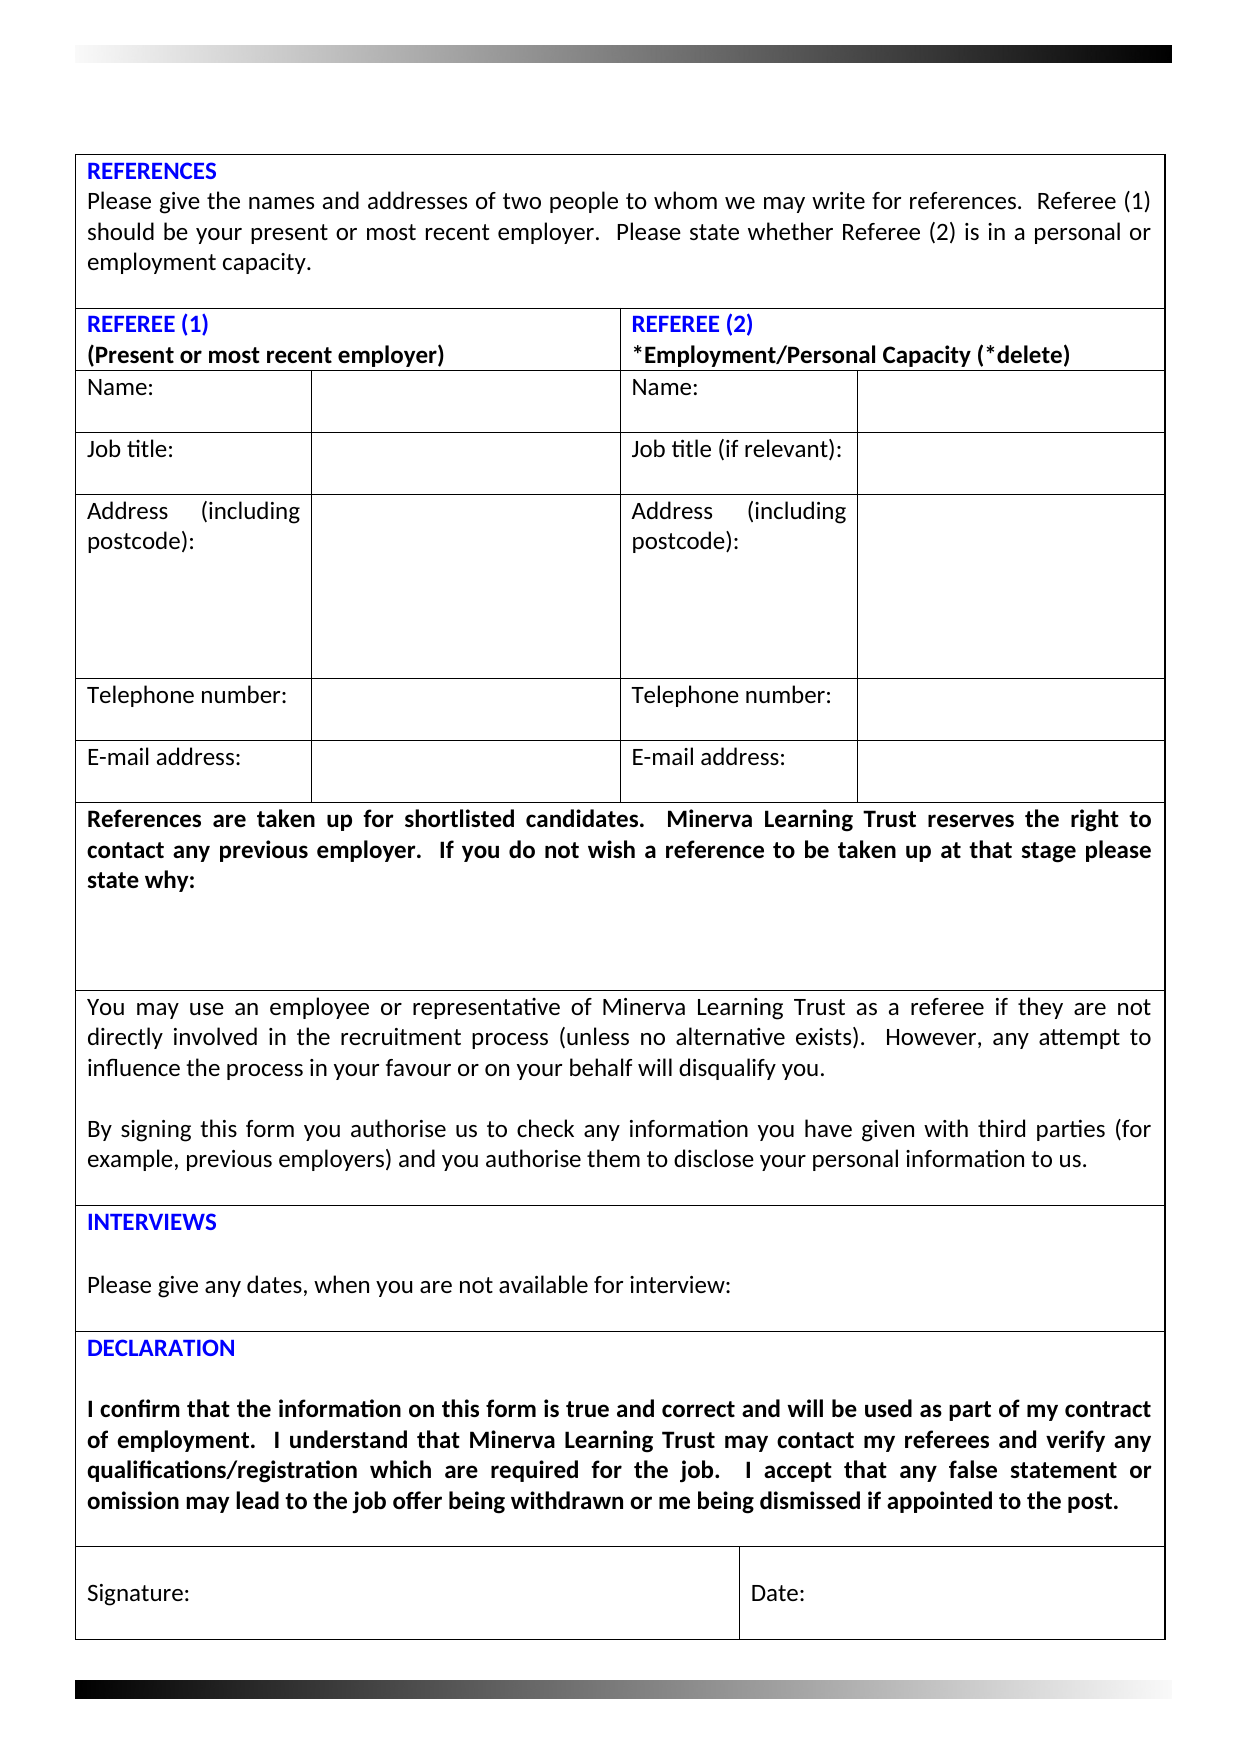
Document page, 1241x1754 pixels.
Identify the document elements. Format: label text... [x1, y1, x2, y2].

table_cell Name: [621, 371, 857, 432]
table_cell INTERVIEWS Please give any dates, when you are not available for interview: [76, 1206, 1164, 1331]
table_cell Date: [740, 1547, 1164, 1638]
table_cell [858, 371, 1164, 432]
table_cell [312, 371, 620, 432]
table_cell [858, 741, 1164, 802]
table_cell Job title: [76, 433, 311, 494]
table_cell [312, 741, 620, 802]
table_cell [858, 433, 1164, 494]
table_cell REFEREE (2) *Employment/Personal Capacity (*delete) [621, 309, 1164, 370]
table_cell REFEREE (1) (Present or most recent employer) [76, 309, 620, 370]
table_cell Job title (if relevant): [621, 433, 857, 494]
table_cell DECLARATION I confirm that the information on this form is true and correct and will be used as part of my contract of employment. I understand that Minerva Learning Trust may contact my referees and verify any qualifications/registration which are required for the job. I accept that any false statement or omission may lead to the job offer being withdrawn or me being dismissed if appointed to the post. [76, 1332, 1164, 1546]
table_cell Telephone number: [76, 679, 311, 740]
picture [75, 45, 1172, 63]
table_cell Telephone number: [621, 679, 857, 740]
table_cell [312, 433, 620, 494]
table_cell Address (including postcode): [76, 495, 311, 678]
table_cell E-mail address: [621, 741, 857, 802]
table_cell References are taken up for shortlisted candidates. Minerva Learning Trust reserves the right to contact any previous employer. If you do not wish a reference to be taken up at that stage please state why: [76, 803, 1164, 990]
table_cell You may use an employee or representative of Minerva Learning Trust as a referee if they are not directly involved in the recruitment process (unless no alternative exists). However, any attempt to influence the process in your favour or on your behalf will disqualify you. By signing this form you authorise us to check any information you have given with third parties (for example, previous employers) and you authorise them to disclose your personal information to us. [76, 991, 1164, 1204]
table_cell [858, 495, 1164, 678]
table_cell [312, 495, 620, 678]
table_cell Signature: [76, 1547, 739, 1638]
table_cell Name: [76, 371, 311, 432]
table_header REFERENCES Please give the names and addresses of two people to whom we may write for references. Referee (1) should be your present or most recent employer. Please state whether Referee (2) is in a personal or employment capacity. [76, 155, 1164, 308]
table_cell Address (including postcode): [621, 495, 857, 678]
picture [75, 1680, 1172, 1699]
table_cell [312, 679, 620, 740]
table_cell [858, 679, 1164, 740]
table_cell E-mail address: [76, 741, 311, 802]
